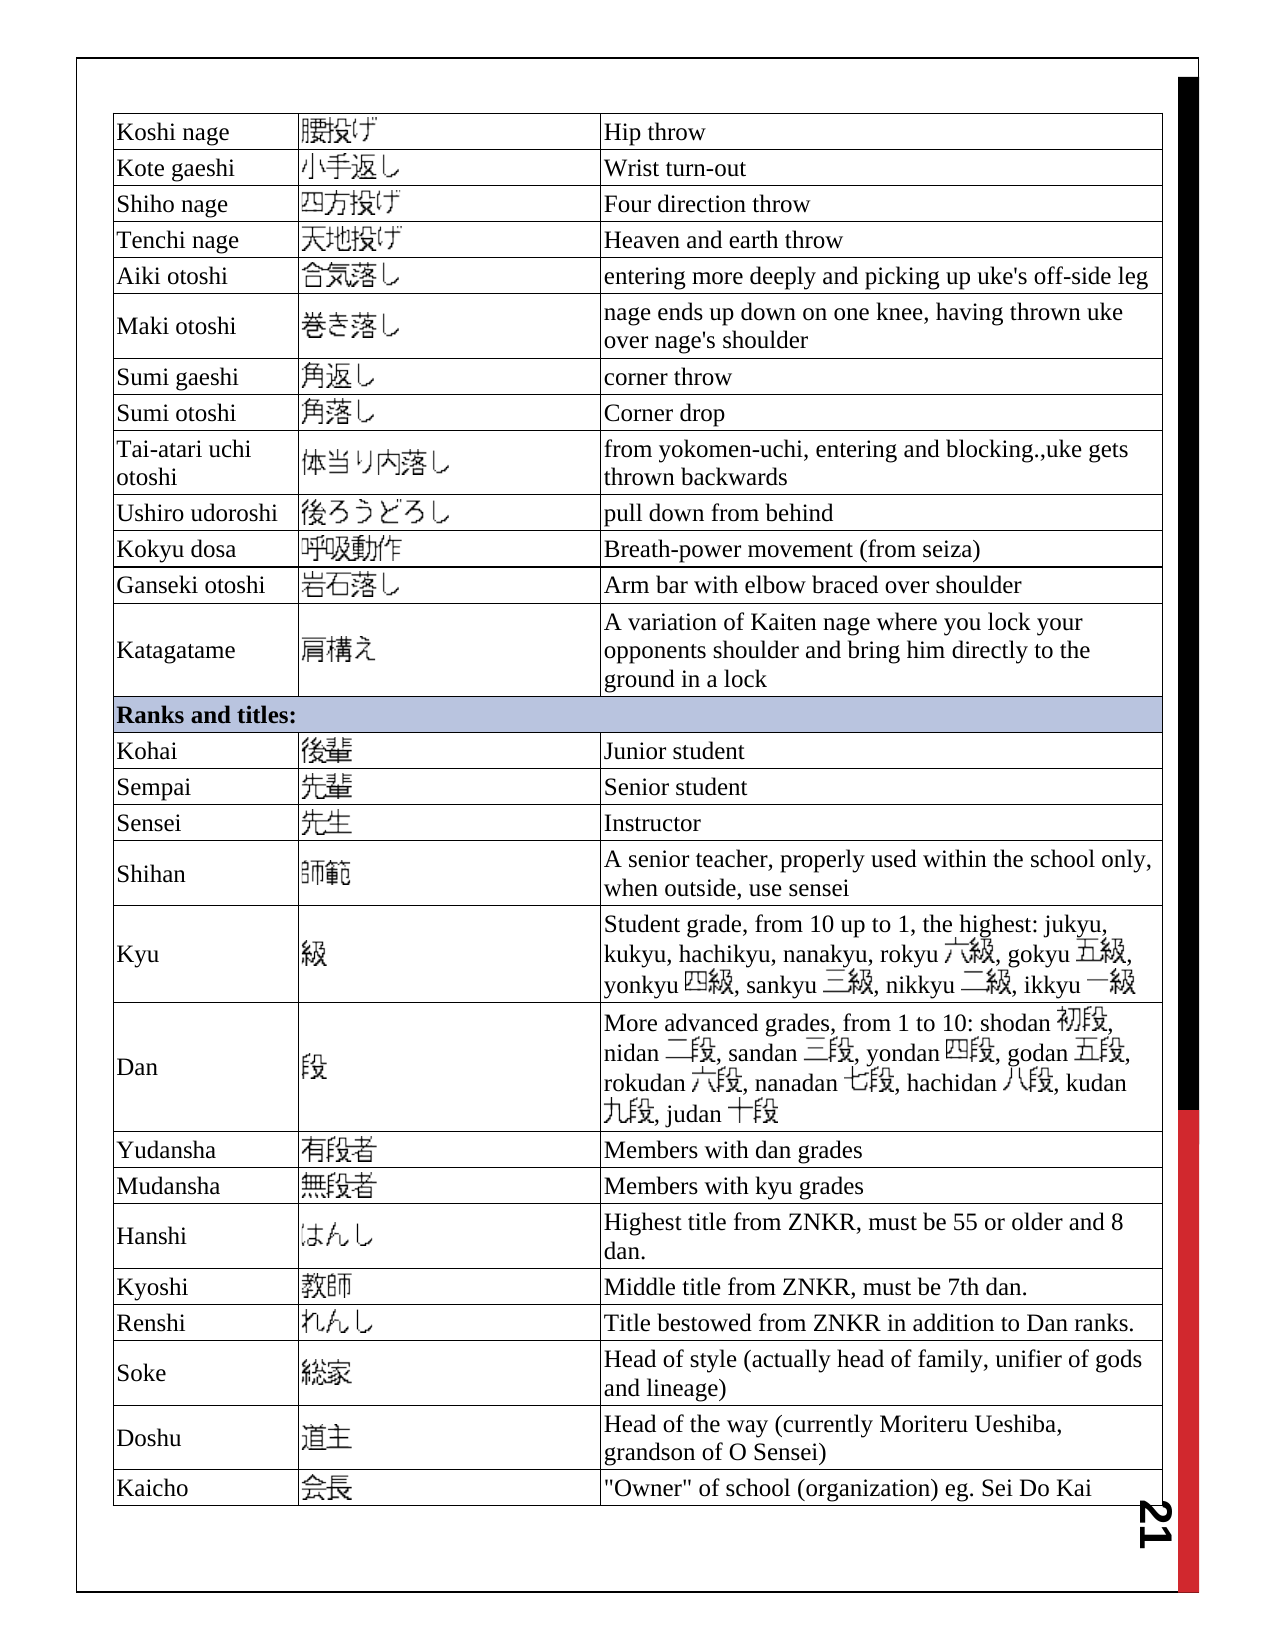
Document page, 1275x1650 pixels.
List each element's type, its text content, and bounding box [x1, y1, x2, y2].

table_cell [299, 395, 600, 429]
table_cell Yudansha [114, 1132, 298, 1167]
table_cell Head of style (actually head of family, unifier of gods and lineage) [601, 1341, 1162, 1404]
picture [301, 636, 376, 662]
table_cell A senior teacher, properly used within the school only, when outside, use sensei [601, 841, 1162, 905]
picture [301, 1309, 373, 1333]
table_cell Kokyu dosa [114, 531, 298, 566]
table_cell Dan [114, 1003, 298, 1131]
table_cell Student grade, from 10 up to 1, the highest: jukyu, kukyu, hachikyu, nanakyu, rokyu , gokyu , yonkyu , sankyu , nikkyu , ikkyu [601, 906, 1162, 1002]
table_cell More advanced grades, from 1 to 10: shodan , nidan , sandan , yondan , godan , rokudan , nanadan , hachidan , kudan , judan [601, 1003, 1162, 1131]
table_cell from yokomen-uchi, entering and blocking.,uke gets thrown backwards [601, 431, 1162, 494]
picture [301, 571, 399, 597]
table_cell Kohai [114, 733, 298, 768]
picture [301, 262, 399, 287]
table_cell Sumi otoshi [114, 395, 298, 429]
picture [1057, 1006, 1108, 1031]
table_cell [299, 114, 600, 148]
table_cell [299, 1269, 600, 1304]
picture [301, 1273, 352, 1298]
table_cell [299, 495, 600, 530]
table_cell Soke [114, 1341, 298, 1404]
table_cell Doshu [114, 1406, 298, 1469]
table_cell [299, 604, 600, 696]
picture [301, 1222, 373, 1246]
picture [1074, 1036, 1125, 1062]
table_cell [299, 222, 600, 257]
table_cell Shiho nage [114, 186, 298, 221]
picture [844, 1066, 894, 1092]
table_cell Kyoshi [114, 1269, 298, 1304]
table_cell [299, 1406, 600, 1469]
table_cell Sensei [114, 805, 298, 840]
picture [301, 809, 352, 835]
table_cell [299, 1132, 600, 1167]
table_cell [299, 431, 600, 494]
table_cell [299, 531, 600, 566]
table_cell pull down from behind [601, 495, 1162, 530]
table_cell Instructor [601, 805, 1162, 840]
table_cell Maki otoshi [114, 294, 298, 357]
table_cell Sumi gaeshi [114, 359, 298, 393]
picture [301, 940, 327, 966]
picture [301, 860, 351, 885]
table_cell A variation of Kaiten nage where you lock your opponents shoulder and bring him directly to the ground in a lock [601, 604, 1162, 696]
picture [803, 1036, 854, 1062]
picture [301, 1172, 377, 1198]
table_cell Senior student [601, 769, 1162, 804]
table_cell [299, 359, 600, 393]
table_cell Aiki otoshi [114, 258, 298, 293]
picture [728, 1097, 778, 1123]
picture [301, 312, 399, 338]
table_cell [299, 769, 600, 804]
table_cell Kyu [114, 906, 298, 1002]
table_cell Middle title from ZNKR, must be 7th dan. [601, 1269, 1162, 1304]
table_cell corner throw [601, 359, 1162, 393]
table_cell [299, 805, 600, 840]
picture [823, 968, 873, 994]
picture [301, 153, 399, 179]
table_cell [299, 1470, 600, 1505]
picture [1076, 937, 1126, 963]
table_cell Kote gaeshi [114, 150, 298, 184]
table_cell Heaven and earth throw [601, 222, 1162, 257]
table_cell Tenchi nage [114, 222, 298, 257]
table_cell Katagatame [114, 604, 298, 696]
table_cell Arm bar with elbow braced over shoulder [601, 568, 1162, 602]
table_cell [299, 906, 600, 1002]
table_cell [299, 1168, 600, 1203]
table_cell Renshi [114, 1305, 298, 1340]
table_cell Members with dan grades [601, 1132, 1162, 1167]
table_cell Kaicho [114, 1470, 298, 1505]
table_cell Breath-power movement (from seiza) [601, 531, 1162, 566]
table_cell [299, 1305, 600, 1340]
table_cell [299, 1204, 600, 1268]
table_cell Head of the way (currently Moriteru Ueshiba, grandson of O Sensei) [601, 1406, 1162, 1469]
table_cell [299, 841, 600, 905]
picture [665, 1036, 716, 1062]
table_cell Koshi nage [114, 114, 298, 148]
picture [685, 968, 734, 994]
table_cell nage ends up down on one knee, having thrown uke over nage's shoulder [601, 294, 1162, 357]
picture [1087, 968, 1136, 994]
table_cell [299, 294, 600, 357]
table_cell "Owner" of school (organization) eg. Sei Do Kai [601, 1470, 1162, 1505]
picture [301, 773, 352, 799]
picture [692, 1066, 742, 1092]
table_cell Shihan [114, 841, 298, 905]
table_cell Title bestowed from ZNKR in addition to Dan ranks. [601, 1305, 1162, 1340]
table_cell Hanshi [114, 1204, 298, 1268]
picture [301, 499, 449, 525]
picture [1003, 1066, 1053, 1092]
table_cell Ganseki otoshi [114, 568, 298, 602]
table_cell Mudansha [114, 1168, 298, 1203]
table_cell Ushiro udoroshi [114, 495, 298, 530]
picture [301, 362, 374, 388]
table_cell Highest title from ZNKR, must be 55 or older and 8 dan. [601, 1204, 1162, 1268]
table_cell [299, 150, 600, 184]
picture [301, 535, 402, 561]
picture [946, 1036, 995, 1062]
table_cell [299, 1003, 600, 1131]
picture [301, 1136, 377, 1162]
picture [301, 190, 401, 215]
table_cell entering more deeply and picking up uke's off-side leg [601, 258, 1162, 293]
picture [603, 1097, 654, 1123]
table_cell Hip throw [601, 114, 1162, 148]
picture [301, 1474, 352, 1500]
table_cell Tai-atari uchi otoshi [114, 431, 298, 494]
table_cell Four direction throw [601, 186, 1162, 221]
table_cell [299, 186, 600, 221]
picture [301, 1053, 327, 1079]
picture [301, 398, 374, 424]
table_cell Ranks and titles: [114, 697, 1162, 732]
table_cell Wrist turn-out [601, 150, 1162, 184]
picture [301, 449, 449, 475]
table_cell Corner drop [601, 395, 1162, 429]
picture [301, 737, 352, 763]
picture [301, 226, 402, 251]
table_cell Sempai [114, 769, 298, 804]
picture [301, 1359, 352, 1385]
table_cell [299, 258, 600, 293]
picture [301, 1424, 352, 1450]
picture [961, 968, 1012, 994]
picture [301, 117, 377, 143]
table_cell [299, 733, 600, 768]
table_cell Members with kyu grades [601, 1168, 1162, 1203]
table_cell Junior student [601, 733, 1162, 768]
picture [944, 937, 995, 963]
table_cell [299, 568, 600, 602]
table_cell [299, 1341, 600, 1404]
